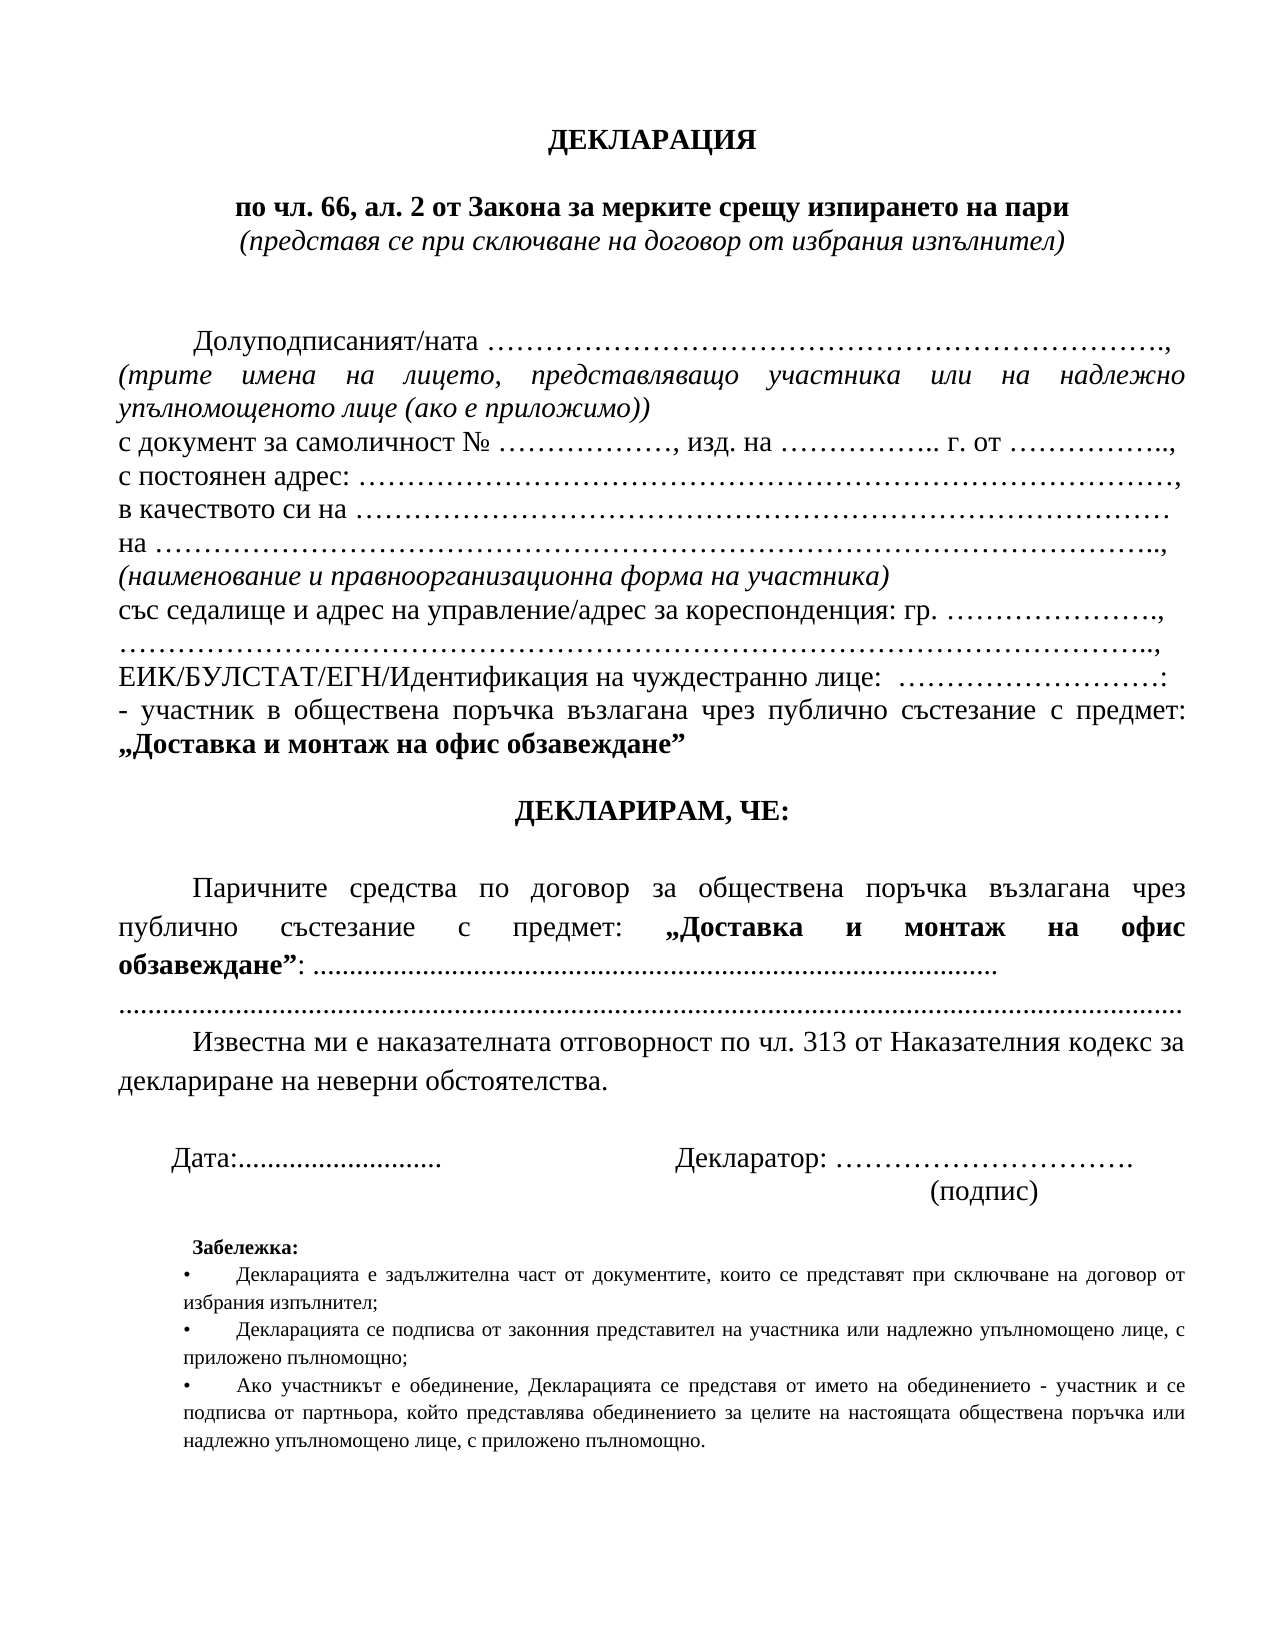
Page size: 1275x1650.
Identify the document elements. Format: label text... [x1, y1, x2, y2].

text Забележка: [192, 1234, 1186, 1259]
text (представя се при сключване на договор от избрания изпълнител) [118, 223, 1186, 256]
text Дата:............................ Декларатор: …………………………. [118, 1140, 1186, 1173]
text по чл. 66, ал. 2 от Закона за мерките срещу изпирането на пари [118, 189, 1186, 223]
text с документ за самоличност № ………………, изд. на …………….. г. от …………….., [118, 424, 1186, 458]
text • Ако участникът е обединение, Декларацията се представя от името на обединението - участник и се подписва от партньора, който представлява обединението за целите на настоящата обществена поръчка или надлежно упълномощено лице, с приложено пълномощно. [183, 1373, 1186, 1452]
text Долуподписаният/ната ……………………………………………………………., [118, 323, 1186, 357]
text • Декларацията се подписва от законния представител на участника или надлежно упълномощено лице, с приложено пълномощно; [183, 1317, 1186, 1369]
text ДЕКЛАРАЦИЯ [118, 122, 1186, 156]
text (подпис) [118, 1173, 1186, 1207]
text - участник в обществена поръчка възлагана чрез публично състезание с предмет: „Доставка и монтаж на офис обзавеждане” [118, 692, 1186, 759]
text • Декларацията е задължителна част от документите, които се представят при сключване на договор от избрания изпълнител; [183, 1262, 1186, 1314]
text на ………………………………………………………………………………………….., [118, 525, 1186, 558]
text Известна ми е наказателната отговорност по чл. 313 от Наказателния кодекс за деклариране на неверни обстоятелства. [118, 1024, 1186, 1096]
text (наименование и правноорганизационна форма на участника) [118, 558, 1186, 592]
text ЕИК/БУЛСТАТ/ЕГН/Идентификация на чуждестранно лице: ………………………: [118, 659, 1186, 692]
text (трите имена на лицето, представляващо участника или на надлежно упълномощеното лице (ако е приложимо)) [118, 357, 1186, 424]
text ДЕКЛАРИРАМ, ЧЕ: [118, 793, 1186, 827]
text с постоянен адрес: …………………………………………………………………………, [118, 458, 1186, 491]
text със седалище и адрес на управление/адрес за кореспонденция: гр. …………………., [118, 592, 1186, 625]
text …………………………………………………………………………………………….., [118, 625, 1186, 659]
text .................................................................................................................................................. [118, 986, 1186, 1019]
text в качеството си на ………………………………………………………………………… [118, 491, 1186, 525]
text Паричните средства по договор за обществена поръчка възлагана чрез публично състезание с предмет: „Доставка и монтаж на офис обзавеждане”: .............................................................................................. [118, 870, 1186, 981]
